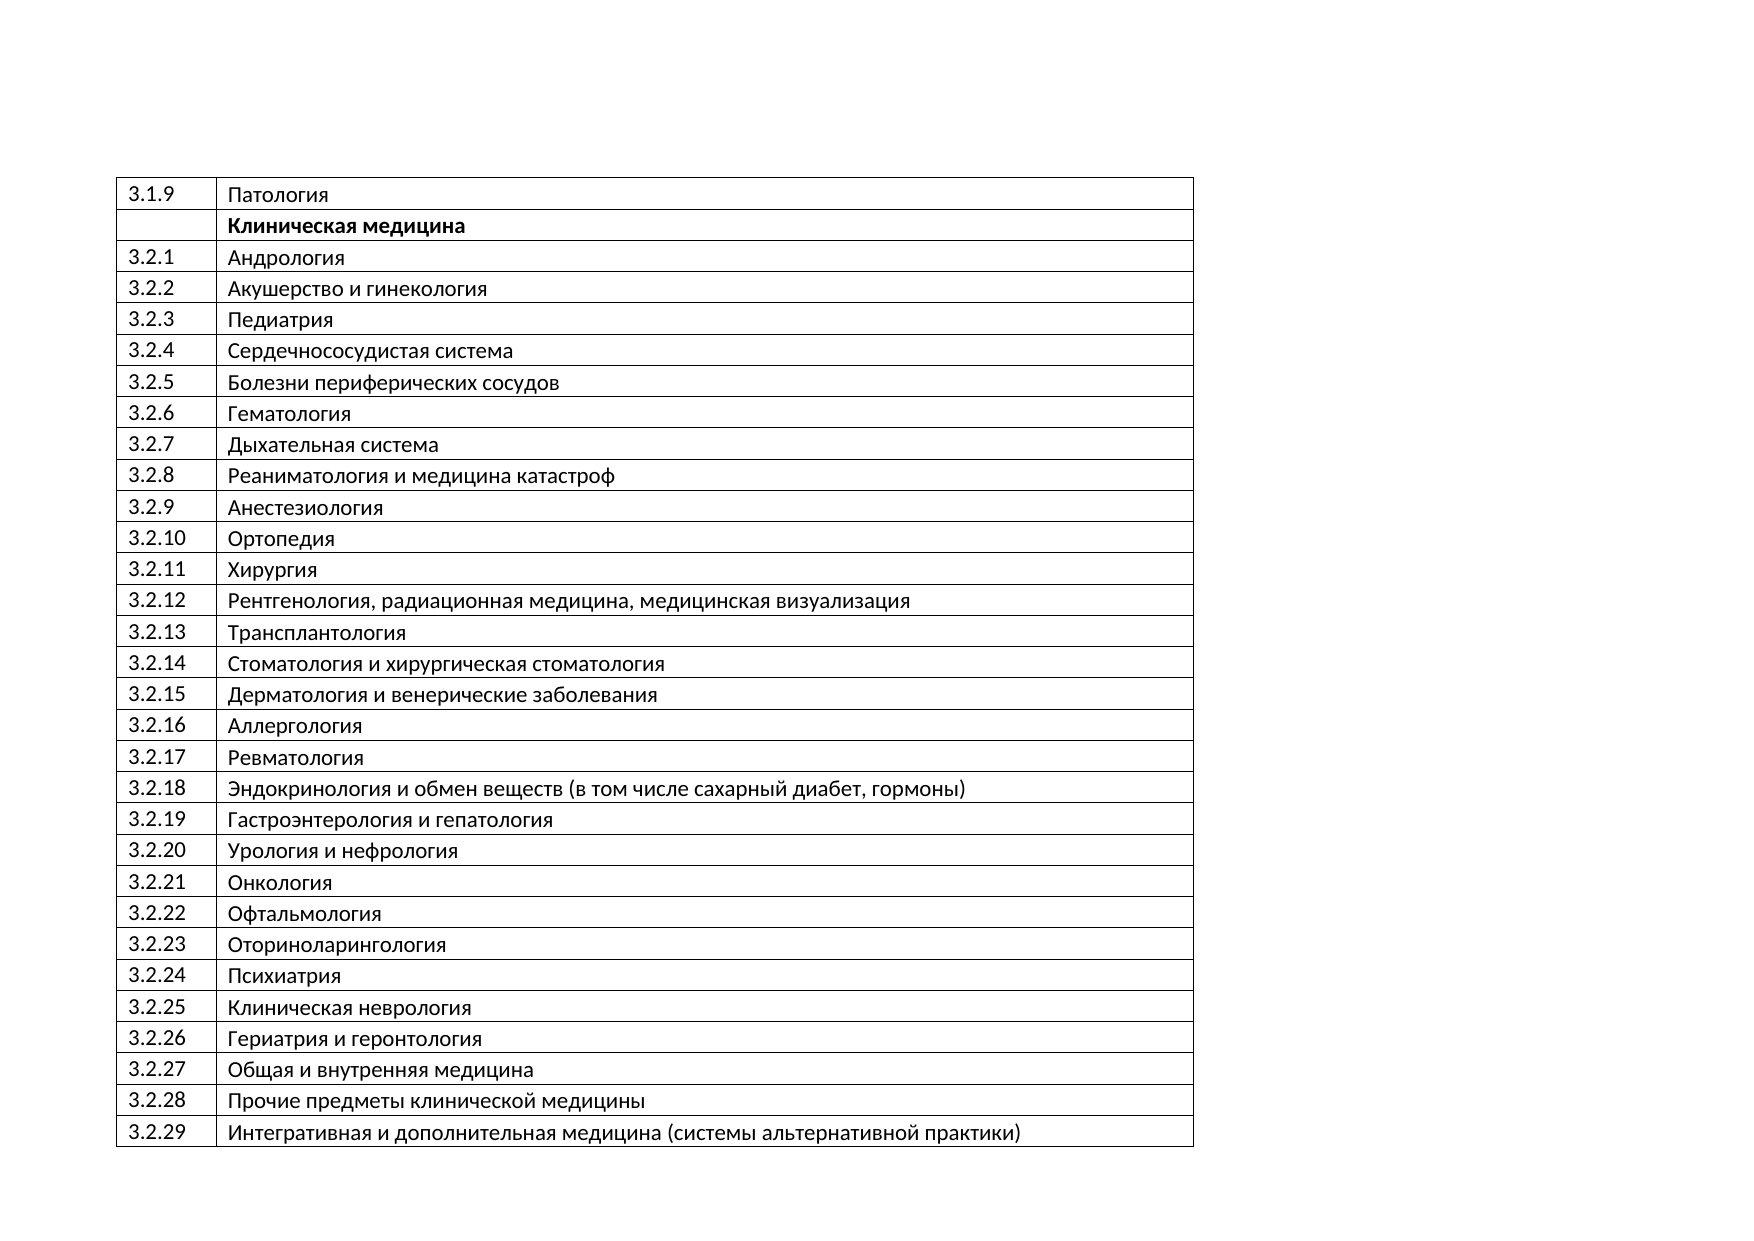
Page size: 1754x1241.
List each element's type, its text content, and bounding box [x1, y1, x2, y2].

table_cell 3.2.27 [117, 1053, 216, 1083]
table_cell Андрология [217, 241, 1193, 271]
table_cell Клиническая медицина [217, 210, 1193, 240]
table_cell Психиатрия [217, 960, 1193, 990]
table_cell 3.2.5 [117, 366, 216, 396]
table_cell Сердечнососудистая система [217, 335, 1193, 365]
table_cell Общая и внутренняя медицина [217, 1053, 1193, 1083]
table_cell Патология [217, 178, 1193, 208]
table_cell Урология и нефрология [217, 835, 1193, 865]
table_cell Анестезиология [217, 491, 1193, 521]
table_cell Реаниматология и медицина катастроф [217, 460, 1193, 490]
table_cell 3.2.9 [117, 491, 216, 521]
table_cell 3.2.21 [117, 866, 216, 896]
table_cell Интегративная и дополнительная медицина (системы альтернативной практики) [217, 1116, 1193, 1146]
table_cell 3.2.25 [117, 991, 216, 1021]
table_cell Эндокринология и обмен веществ (в том числе сахарный диабет, гормоны) [217, 772, 1193, 802]
table_cell 3.2.13 [117, 616, 216, 646]
table_cell 3.2.12 [117, 585, 216, 615]
table_cell Гематология [217, 397, 1193, 427]
table_cell 3.2.14 [117, 647, 216, 677]
table_cell Клиническая неврология [217, 991, 1193, 1021]
table_cell 3.2.4 [117, 335, 216, 365]
table_cell 3.2.23 [117, 928, 216, 958]
table_cell 3.1.9 [117, 178, 216, 208]
table_cell Дыхательная система [217, 428, 1193, 458]
table_cell 3.2.19 [117, 803, 216, 833]
table_cell Оториноларингология [217, 928, 1193, 958]
table_cell Ортопедия [217, 522, 1193, 552]
table_cell Болезни периферических сосудов [217, 366, 1193, 396]
table_cell 3.2.29 [117, 1116, 216, 1146]
table_cell 3.2.1 [117, 241, 216, 271]
table_cell Дерматология и венерические заболевания [217, 678, 1193, 708]
table_cell 3.2.24 [117, 960, 216, 990]
table_cell 3.2.2 [117, 272, 216, 302]
table_cell Гериатрия и геронтология [217, 1022, 1193, 1052]
table_cell 3.2.10 [117, 522, 216, 552]
table_cell Акушерство и гинекология [217, 272, 1193, 302]
table_cell Офтальмология [217, 897, 1193, 927]
table_cell Гастроэнтерология и гепатология [217, 803, 1193, 833]
table_cell 3.2.6 [117, 397, 216, 427]
table_cell 3.2.28 [117, 1085, 216, 1115]
table_cell 3.2.22 [117, 897, 216, 927]
table_cell Аллергология [217, 710, 1193, 740]
table_cell [117, 210, 216, 240]
table_cell Хирургия [217, 553, 1193, 583]
table_cell 3.2.8 [117, 460, 216, 490]
table_cell 3.2.3 [117, 303, 216, 333]
table_cell Стоматология и хирургическая стоматология [217, 647, 1193, 677]
table_cell 3.2.20 [117, 835, 216, 865]
table_cell 3.2.26 [117, 1022, 216, 1052]
table_cell 3.2.11 [117, 553, 216, 583]
table_cell Онкология [217, 866, 1193, 896]
table_cell 3.2.15 [117, 678, 216, 708]
table_cell 3.2.7 [117, 428, 216, 458]
table_cell 3.2.18 [117, 772, 216, 802]
table_cell 3.2.16 [117, 710, 216, 740]
table_cell Педиатрия [217, 303, 1193, 333]
table_cell Трансплантология [217, 616, 1193, 646]
table_cell Ревматология [217, 741, 1193, 771]
table_cell Прочие предметы клинической медицины [217, 1085, 1193, 1115]
table_cell 3.2.17 [117, 741, 216, 771]
table_cell Рентгенология, радиационная медицина, медицинская визуализация [217, 585, 1193, 615]
